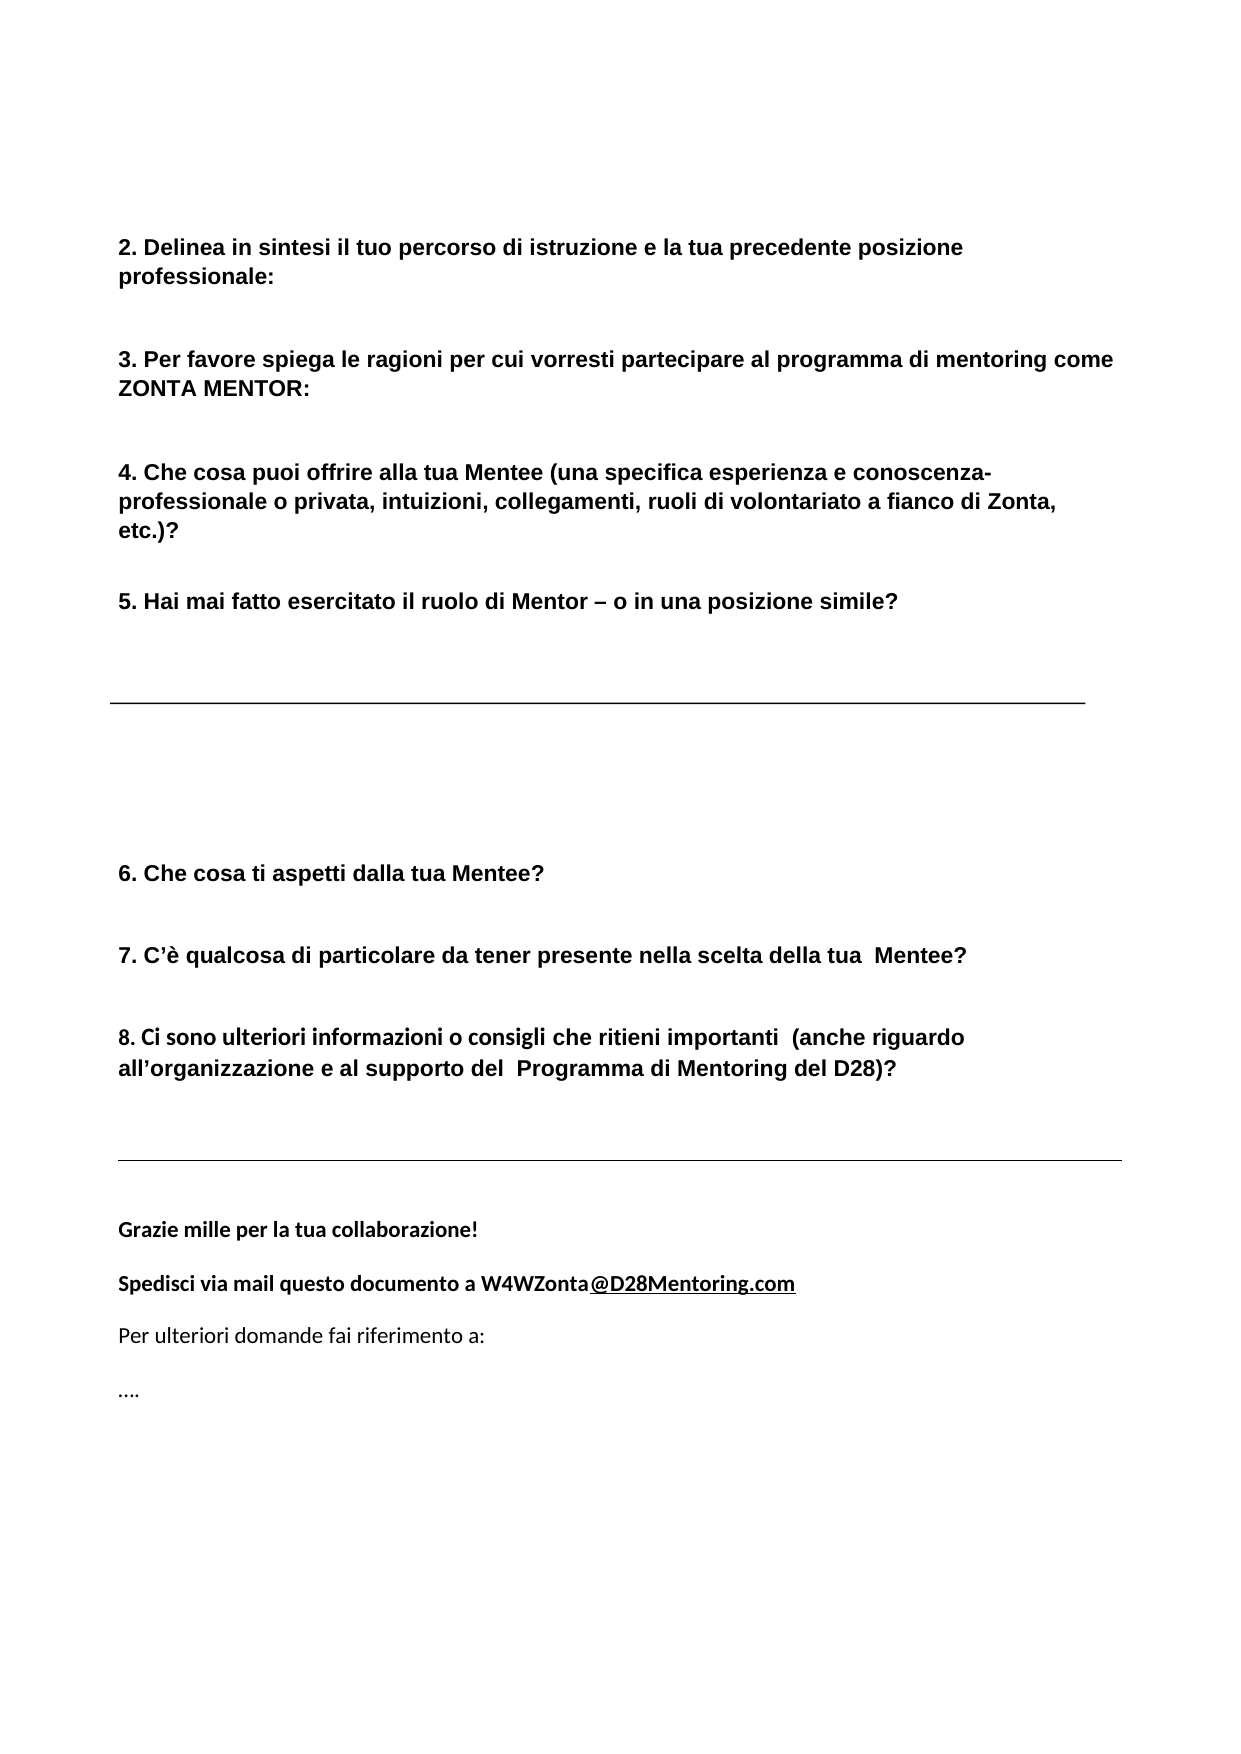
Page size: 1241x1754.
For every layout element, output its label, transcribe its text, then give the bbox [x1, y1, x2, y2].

text Spedisci via mail questo documento a W4WZonta@D28Mentoring.com [118, 1269, 1122, 1297]
text Grazie mille per la tua collaborazione! [118, 1216, 1122, 1244]
text 4. Che cosa puoi offrire alla tua Mentee (una specifica esperienza e conoscenza- professionale o privata, intuizioni, collegamenti, ruoli di volontariato a fianco di Zonta, etc.)? [118, 456, 1122, 543]
text 2. Delinea in sintesi il tuo percorso di istruzione e la tua precedente posizione professionale: [118, 231, 1122, 289]
text 8. Ci sono ulteriori informazioni o consigli che ritieni importanti (anche riguardo all’organizzazione e al supporto del Programma di Mentoring del D28)? [118, 1021, 1122, 1082]
text 5. Hai mai fatto esercitato il ruolo di Mentor – o in una posizione simile? [118, 556, 1122, 614]
text …. [118, 1375, 1122, 1403]
text 3. Per favore spiega le ragioni per cui vorresti partecipare al programma di mentoring come ZONTA MENTOR: [118, 343, 1122, 402]
text Per ulteriori domande fai riferimento a: [118, 1322, 1122, 1350]
text 7. C’è qualcosa di particolare da tener presente nella scelta della tua Mentee? [118, 939, 1122, 968]
text 6. Che cosa ti aspetti dalla tua Mentee? [118, 857, 1122, 886]
